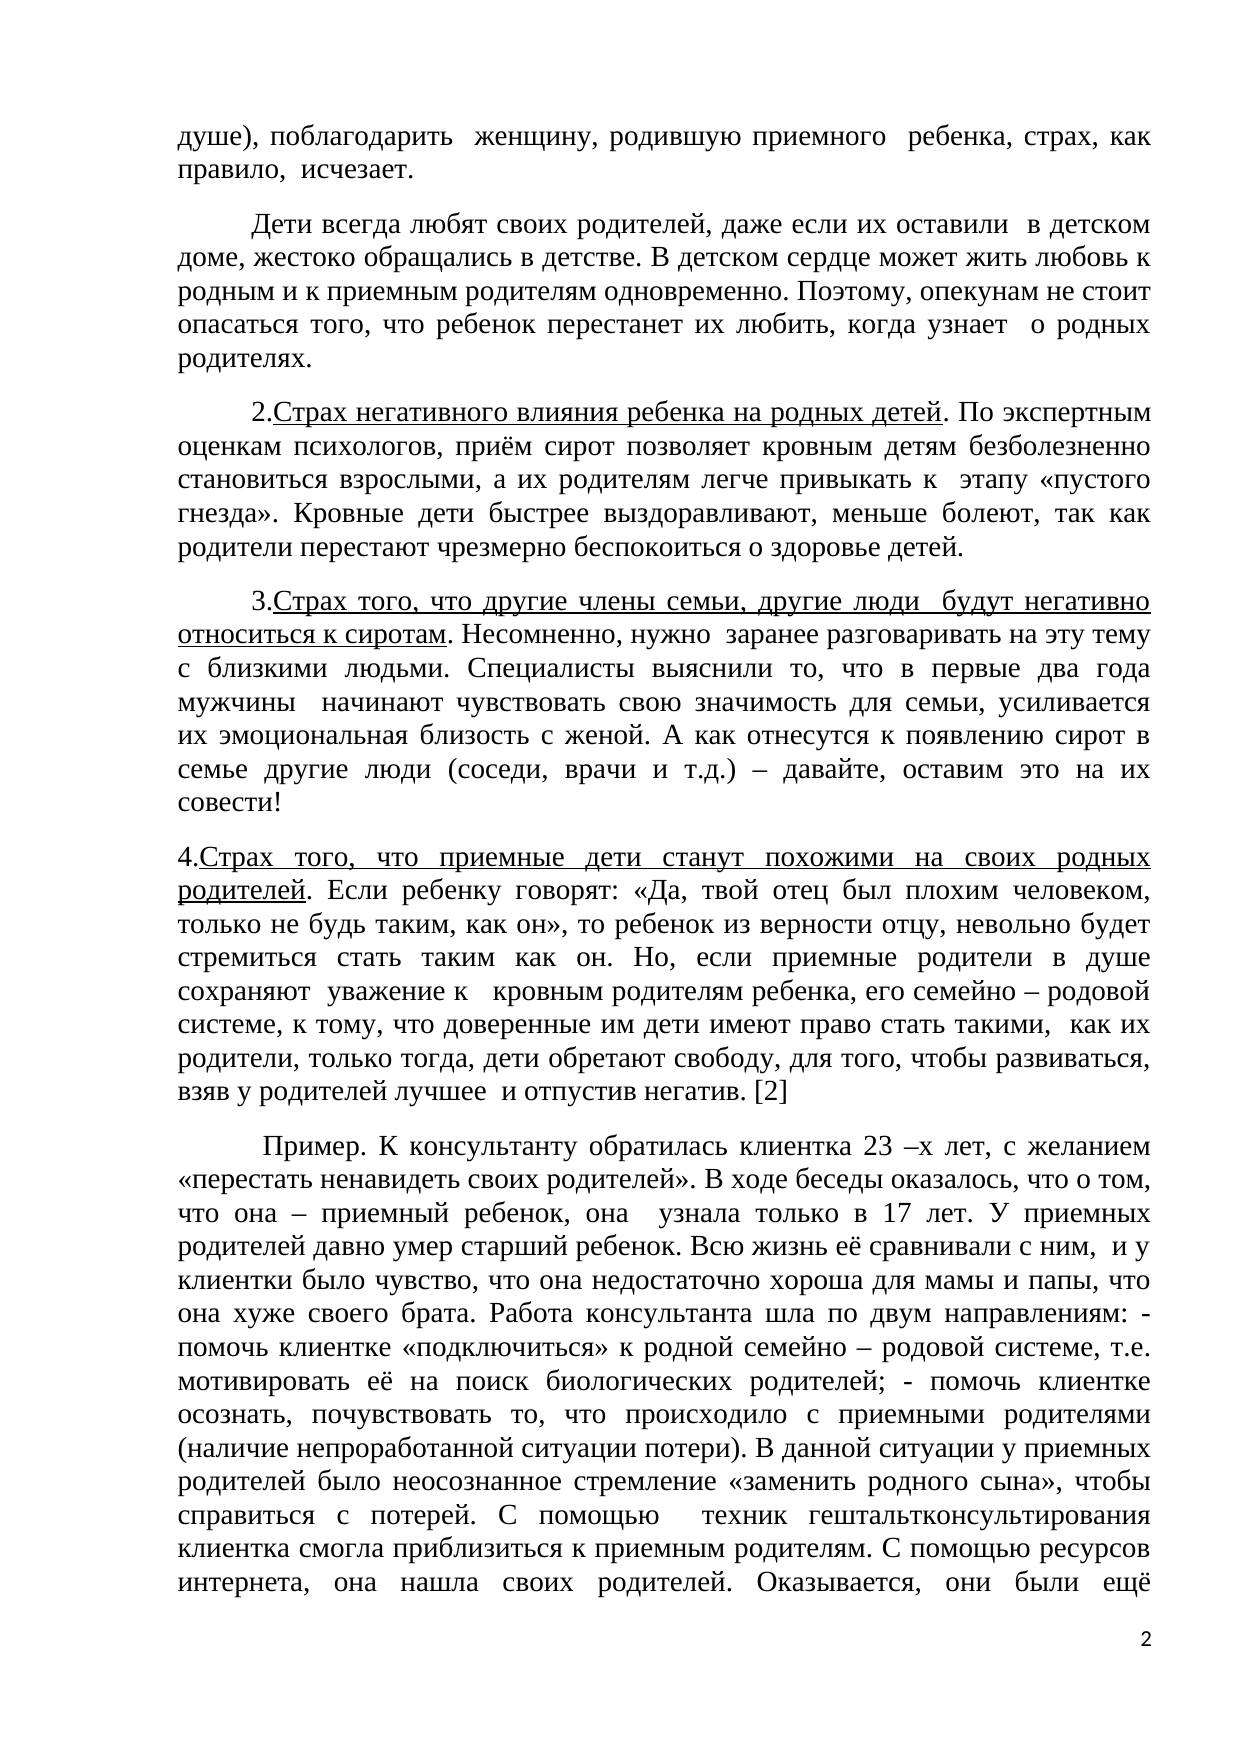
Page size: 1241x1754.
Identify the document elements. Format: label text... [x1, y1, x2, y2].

text Дети всегда любят своих родителей, даже если их оставили в детском доме, жестоко обращались в детстве. В детском сердце может жить любовь к родным и к приемным родителям одновременно. Поэтому, опекунам не стоит опасаться того, что ребенок перестанет их любить, когда узнает о родных родителях. [177, 206, 1152, 374]
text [177, 118, 1152, 185]
text 4.Страх того, что приемные дети станут похожими на своих родных родителей. Если ребенку говорят: «Да, твой отец был плохим человеком, только не будь таким, как он», то ребенок из верности отцу, невольно будет стремиться стать таким как он. Но, если приемные родители в душе сохраняют уважение к кровным родителям ребенка, его семейно – родовой системе, к тому, что доверенные им дети имеют право стать такими, как их родители, только тогда, дети обретают свободу, для того, чтобы развиваться, взяв у родителей лучшее и отпустив негатив. [2] [177, 839, 1152, 1107]
text 3.Страх того, что другие члены семьи, другие люди будут негативно относиться к сиротам. Несомненно, нужно заранее разговаривать на эту тему с близкими людьми. Специалисты выяснили то, что в первые два года мужчины начинают чувствовать свою значимость для семьи, усиливается их эмоциональная близость с женой. А как отнесутся к появлению сирот в семье другие люди (соседи, врачи и т.д.) – давайте, оставим это на их совести! [177, 583, 1152, 818]
text 2.Страх негативного влияния ребенка на родных детей. По экспертным оценкам психологов, приём сирот позволяет кровным детям безболезненно становиться взрослыми, а их родителям легче привыкать к этапу «пустого гнезда». Кровные дети быстрее выздоравливают, меньше болеют, так как родители перестают чрезмерно беспокоиться о здоровье детей. [177, 394, 1152, 562]
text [177, 1128, 1152, 1597]
